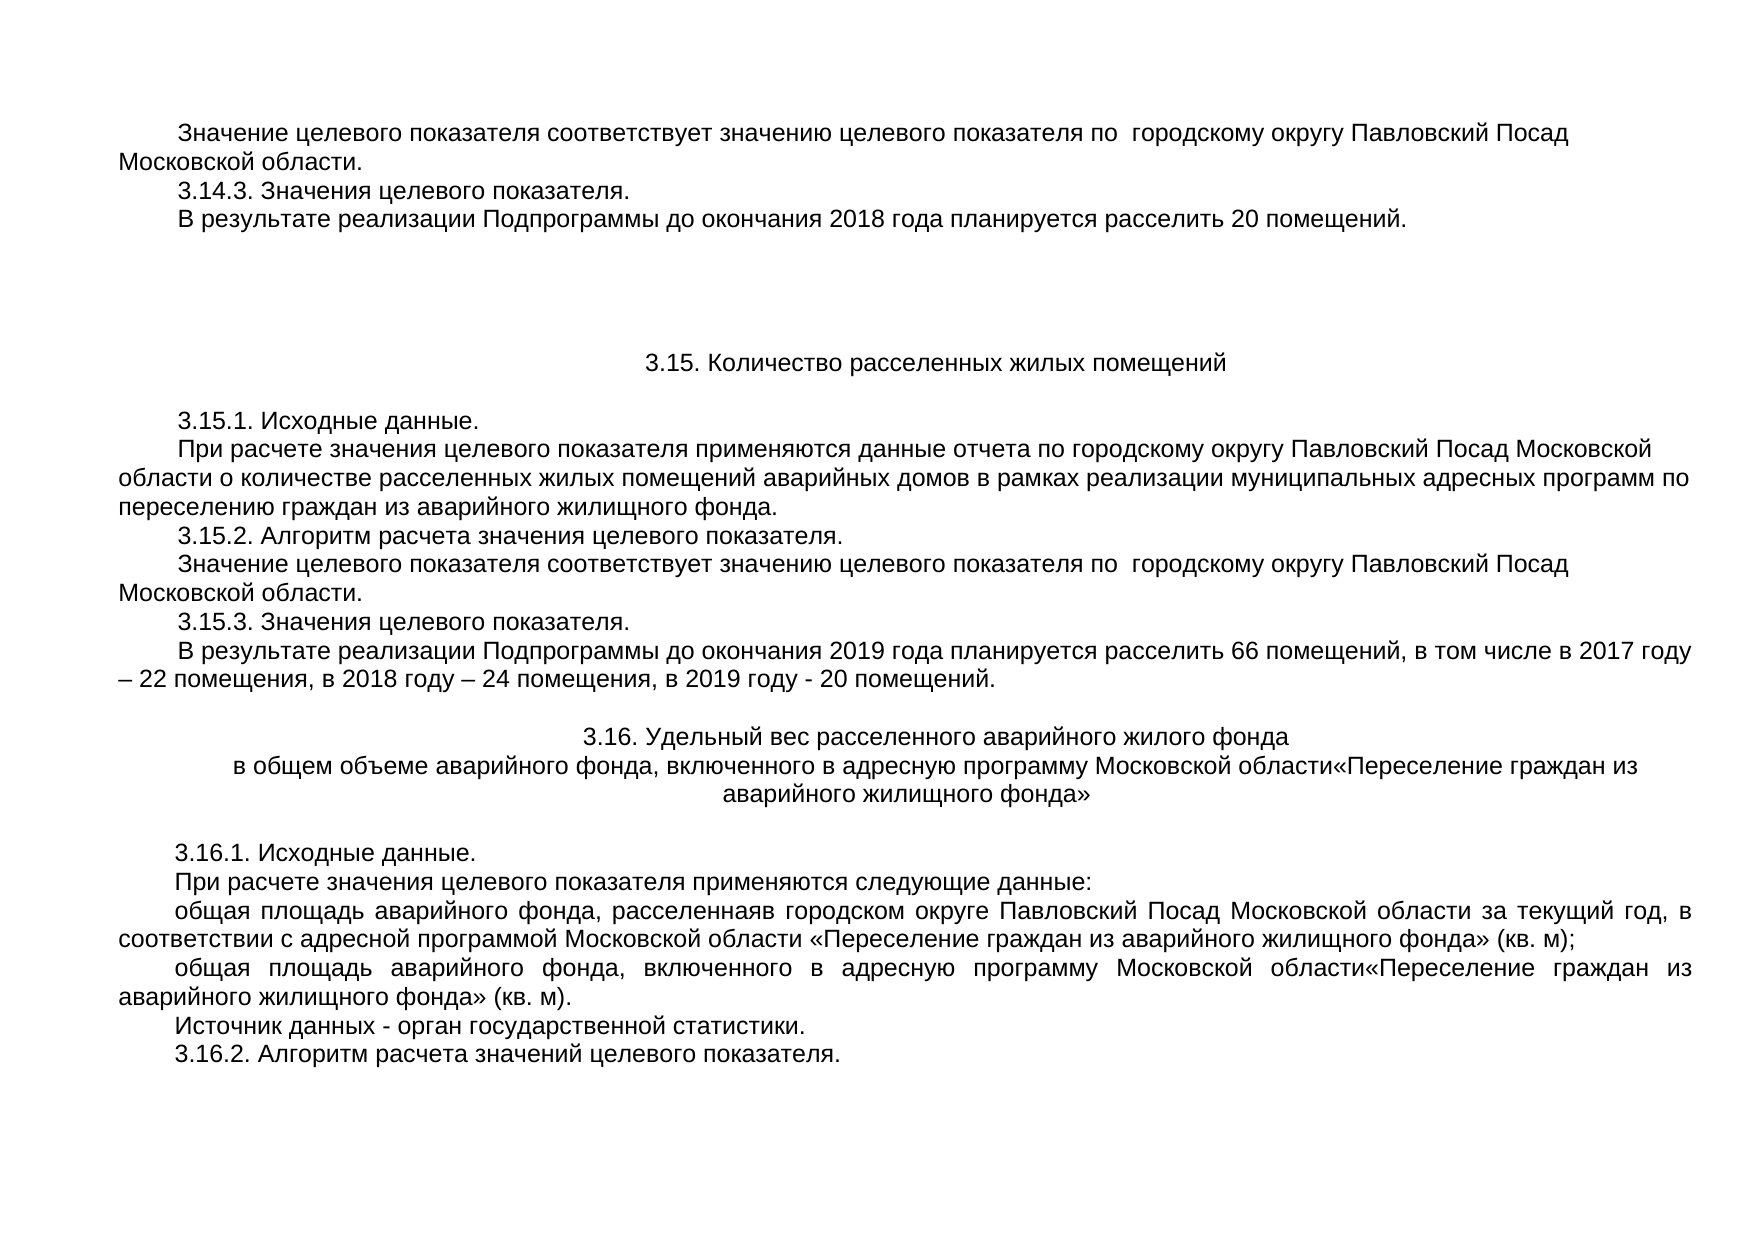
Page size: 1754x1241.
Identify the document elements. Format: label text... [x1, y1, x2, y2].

text 3.16.1. Исходные данные. [118, 838, 1695, 867]
text При расчете значения целевого показателя применяются данные отчета по городскому округу Павловский Посад Московской области о количестве расселенных жилых помещений аварийных домов в рамках реализации муниципальных адресных программ по переселению граждан из аварийного жилищного фонда. [118, 434, 1695, 521]
text в общем объеме аварийного фонда, включенного в адресную программу Московской области«Переселение граждан из аварийного жилищного фонда» [118, 751, 1695, 808]
text общая площадь аварийного фонда, расселеннаяв городском округе Павловский Посад Московской области за текущий год, в соответствии с адресной программой Московской области «Переселение граждан из аварийного жилищного фонда» (кв. м); [118, 896, 1695, 953]
text В результате реализации Подпрограммы до окончания 2018 года планируется расселить 20 помещений. [118, 204, 1695, 233]
text общая площадь аварийного фонда, включенного в адресную программу Московской области«Переселение граждан из аварийного жилищного фонда» (кв. м). [118, 953, 1695, 1011]
text 3.14.3. Значения целевого показателя. [118, 176, 1695, 204]
text Значение целевого показателя соответствует значению целевого показателя по городскому округу Павловский Посад Московской области. [118, 549, 1695, 607]
text 3.15.2. Алгоритм расчета значения целевого показателя. [118, 521, 1695, 549]
text При расчете значения целевого показателя применяются следующие данные: [118, 867, 1695, 896]
text В результате реализации Подпрограммы до окончания 2019 года планируется расселить 66 помещений, в том числе в 2017 году – 22 помещения, в 2018 году – 24 помещения, в 2019 году - 20 помещений. [118, 636, 1695, 693]
text 3.16.2. Алгоритм расчета значений целевого показателя. [118, 1039, 1695, 1068]
text 3.15.1. Исходные данные. [118, 406, 1695, 434]
text Источник данных - орган государственной статистики. [118, 1011, 1695, 1039]
text 3.15. Количество расселенных жилых помещений [118, 348, 1695, 377]
text 3.16. Удельный вес расселенного аварийного жилого фонда [118, 722, 1695, 751]
text 3.15.3. Значения целевого показателя. [118, 607, 1695, 636]
text Значение целевого показателя соответствует значению целевого показателя по городскому округу Павловский Посад Московской области. [118, 118, 1695, 176]
